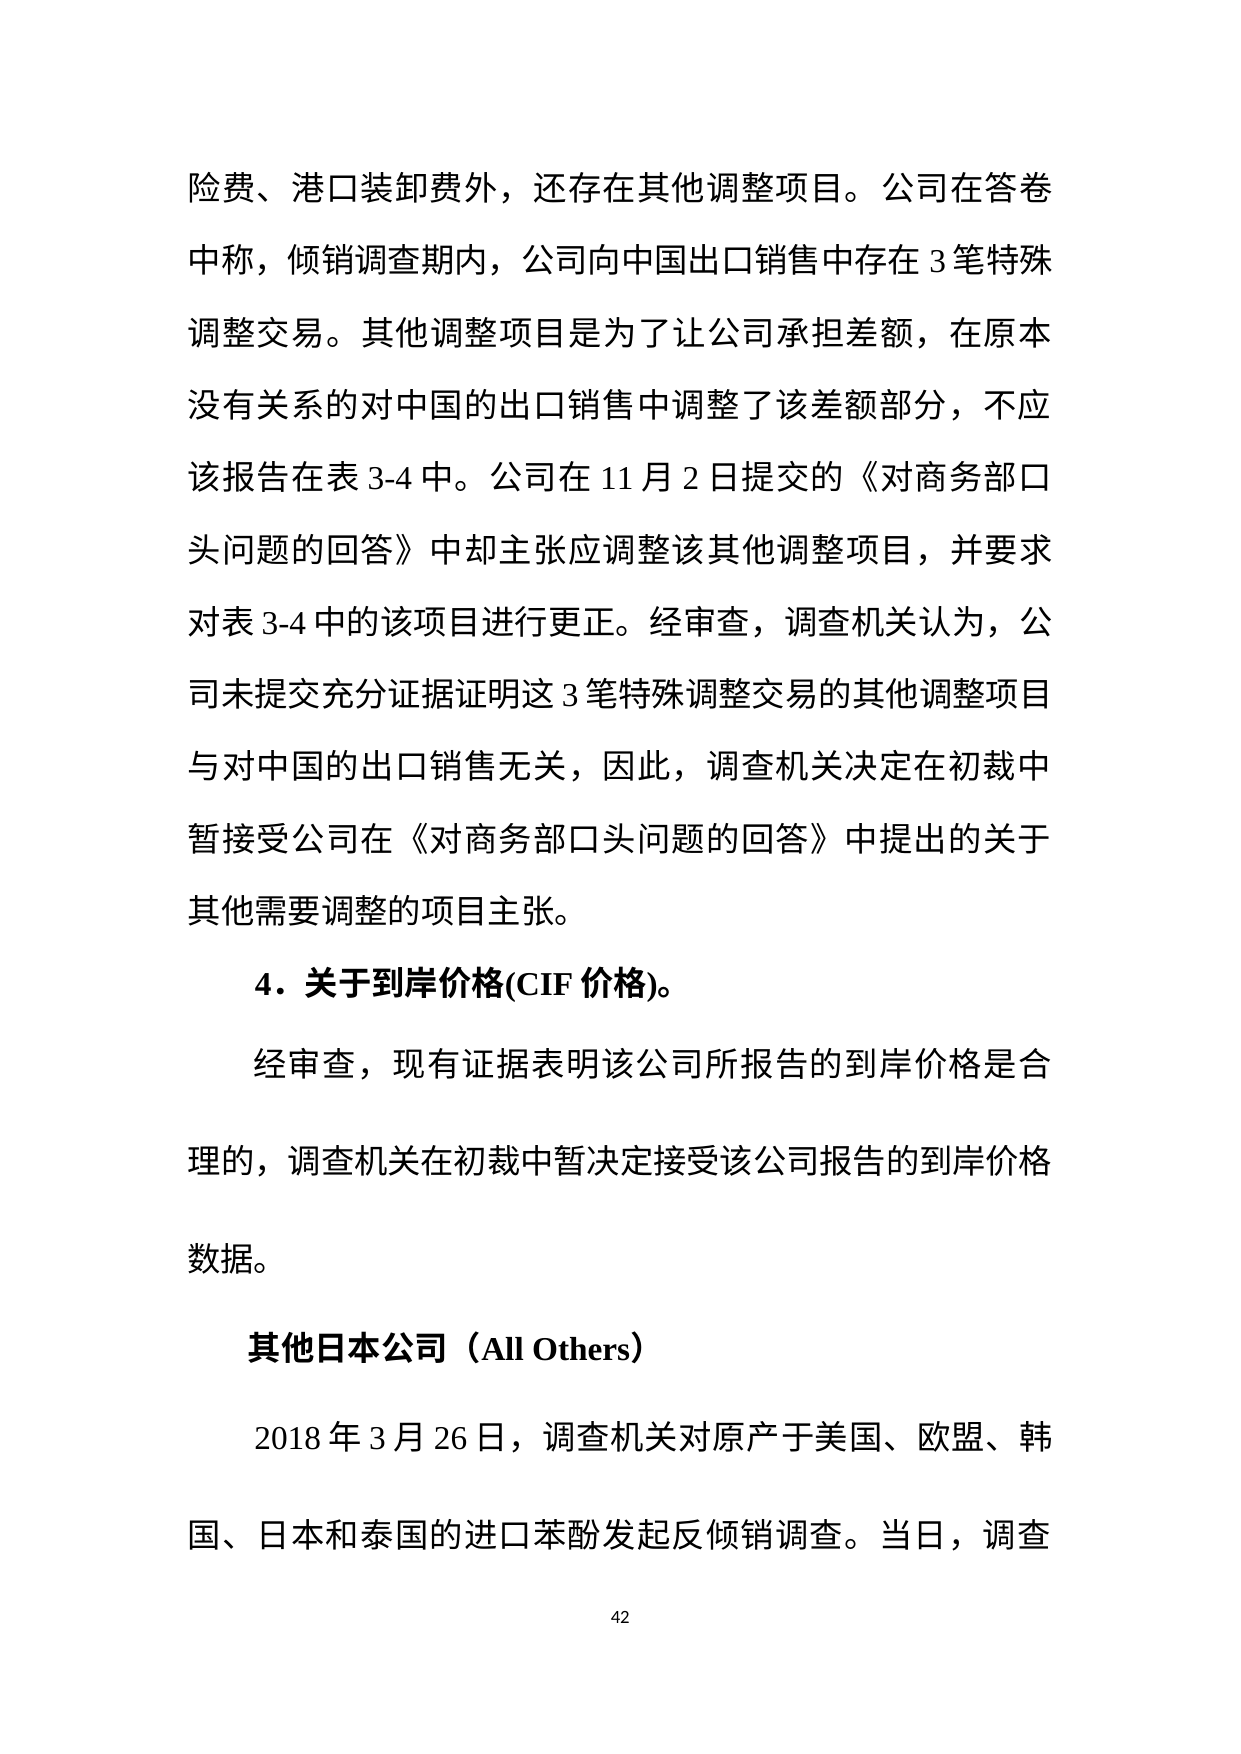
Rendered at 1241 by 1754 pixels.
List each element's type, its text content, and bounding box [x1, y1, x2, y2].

text 经审查，现有证据表明该公司所报告的到岸价格是合理的，调查机关在初裁中暂决定接受该公司报告的到岸价格数据。 [187, 1029, 1053, 1289]
text 其他日本公司（All Others） [187, 1313, 1053, 1378]
text 4．关于到岸价格(CIF价格)。 [187, 957, 1053, 1005]
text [187, 1403, 1053, 1565]
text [187, 162, 1053, 933]
